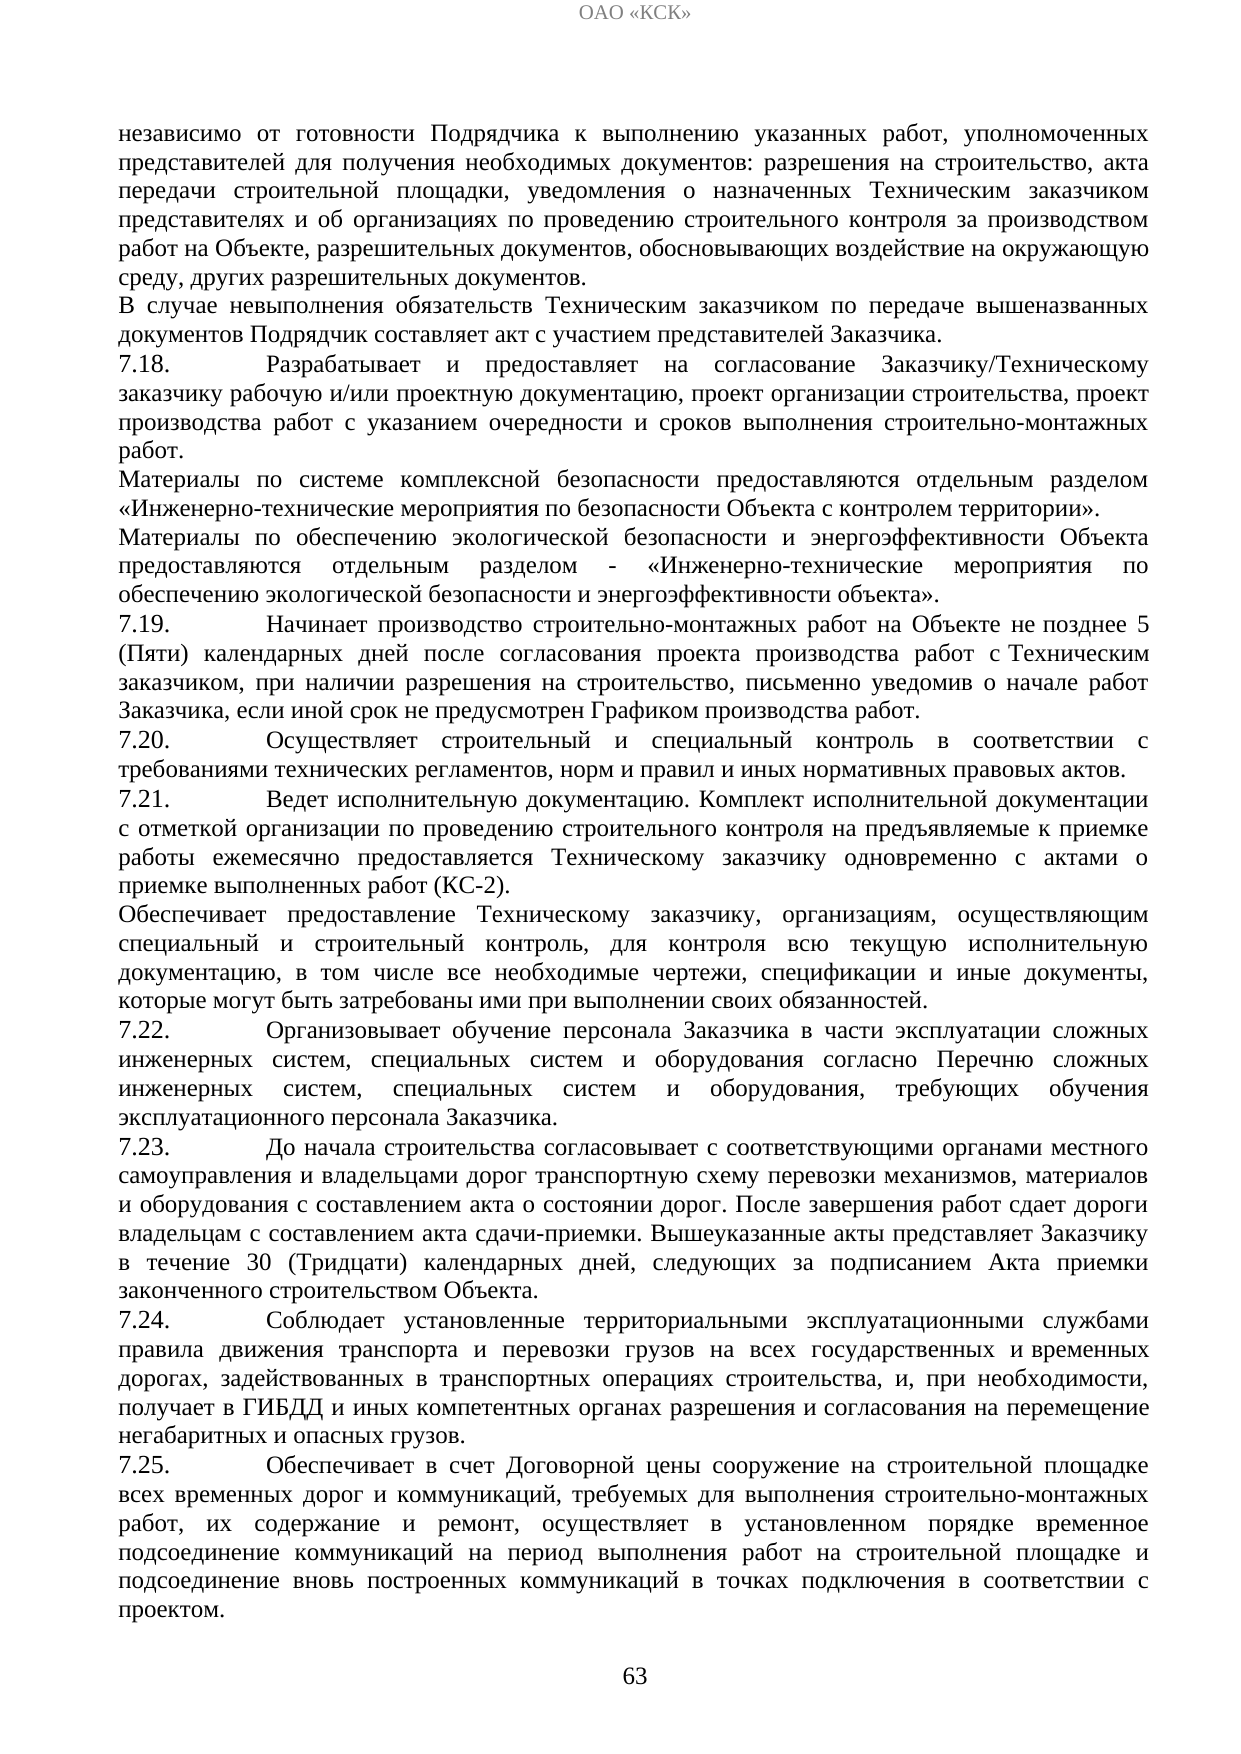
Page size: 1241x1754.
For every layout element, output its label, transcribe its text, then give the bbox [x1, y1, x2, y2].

list До начала строительства согласовывает с соответствующими органами местного самоуправления и владельцами дорог транспортную схему перевозки механизмов, материалов и оборудования с составлением акта о состоянии дорог. После завершения работ сдает дороги владельцам с составлением акта сдачи-приемки. Вышеуказанные акты представляет Заказчику в течение 30 (Тридцати) календарных дней, следующих за подписанием Акта приемки законченного строительством Объекта. [118, 1131, 1149, 1304]
list Соблюдает установленные территориальными эксплуатационными службами правила движения транспорта и перевозки грузов на всех государственных и временных дорогах, задействованных в транспортных операциях строительства, и, при необходимости, получает в ГИБДД и иных компетентных органах разрешения и согласования на перемещение негабаритных и опасных грузов. [118, 1304, 1149, 1449]
list Начинает производство строительно-монтажных работ на Объекте не позднее 5 (Пяти) календарных дней после согласования проекта производства работ с Техническим заказчиком, при наличии разрешения на строительство, письменно уведомив о начале работ Заказчика, если иной срок не предусмотрен Графиком производства работ. [118, 608, 1149, 724]
text Обеспечивает предоставление Техническому заказчику, организациям, осуществляющим специальный и строительный контроль, для контроля всю текущую исполнительную документацию, в том числе все необходимые чертежи, спецификации и иные документы, которые могут быть затребованы ими при выполнении своих обязанностей. [118, 899, 1149, 1014]
text В случае невыполнения обязательств Техническим заказчиком по передаче вышеназванных документов Подрядчик составляет акт с участием представителей Заказчика. [118, 291, 1149, 348]
text Материалы по системе комплексной безопасности предоставляются отдельным разделом «Инженерно-технические мероприятия по безопасности Объекта с контролем территории». [118, 464, 1149, 522]
list Обеспечивает в счет Договорной цены сооружение на строительной площадке всех временных дорог и коммуникаций, требуемых для выполнения строительно-монтажных работ, их содержание и ремонт, осуществляет в установленном порядке временное подсоединение коммуникаций на период выполнения работ на строительной площадке и подсоединение вновь построенных коммуникаций в точках подключения в соответствии с проектом. [118, 1449, 1149, 1623]
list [118, 118, 1149, 291]
list Ведет исполнительную документацию. Комплект исполнительной документации с отметкой организации по проведению строительного контроля на предъявляемые к приемке работы ежемесячно предоставляется Техническому заказчику одновременно с актами о приемке выполненных работ (КС-2). [118, 783, 1149, 899]
list Организовывает обучение персонала Заказчика в части эксплуатации сложных инженерных систем, специальных систем и оборудования согласно Перечню сложных инженерных систем, специальных систем и оборудования, требующих обучения эксплуатационного персонала Заказчика. [118, 1014, 1149, 1131]
list Осуществляет строительный и специальный контроль в соответствии с требованиями технических регламентов, норм и правил и иных нормативных правовых актов. [118, 724, 1149, 783]
list Разрабатывает и предоставляет на согласование Заказчику/Техническому заказчику рабочую и/или проектную документацию, проект организации строительства, проект производства работ с указанием очередности и сроков выполнения строительно-монтажных работ. [118, 348, 1149, 464]
text Материалы по обеспечению экологической безопасности и энергоэффективности Объекта предоставляются отдельным разделом - «Инженерно-технические мероприятия по обеспечению экологической безопасности и энергоэффективности объекта». [118, 522, 1149, 608]
